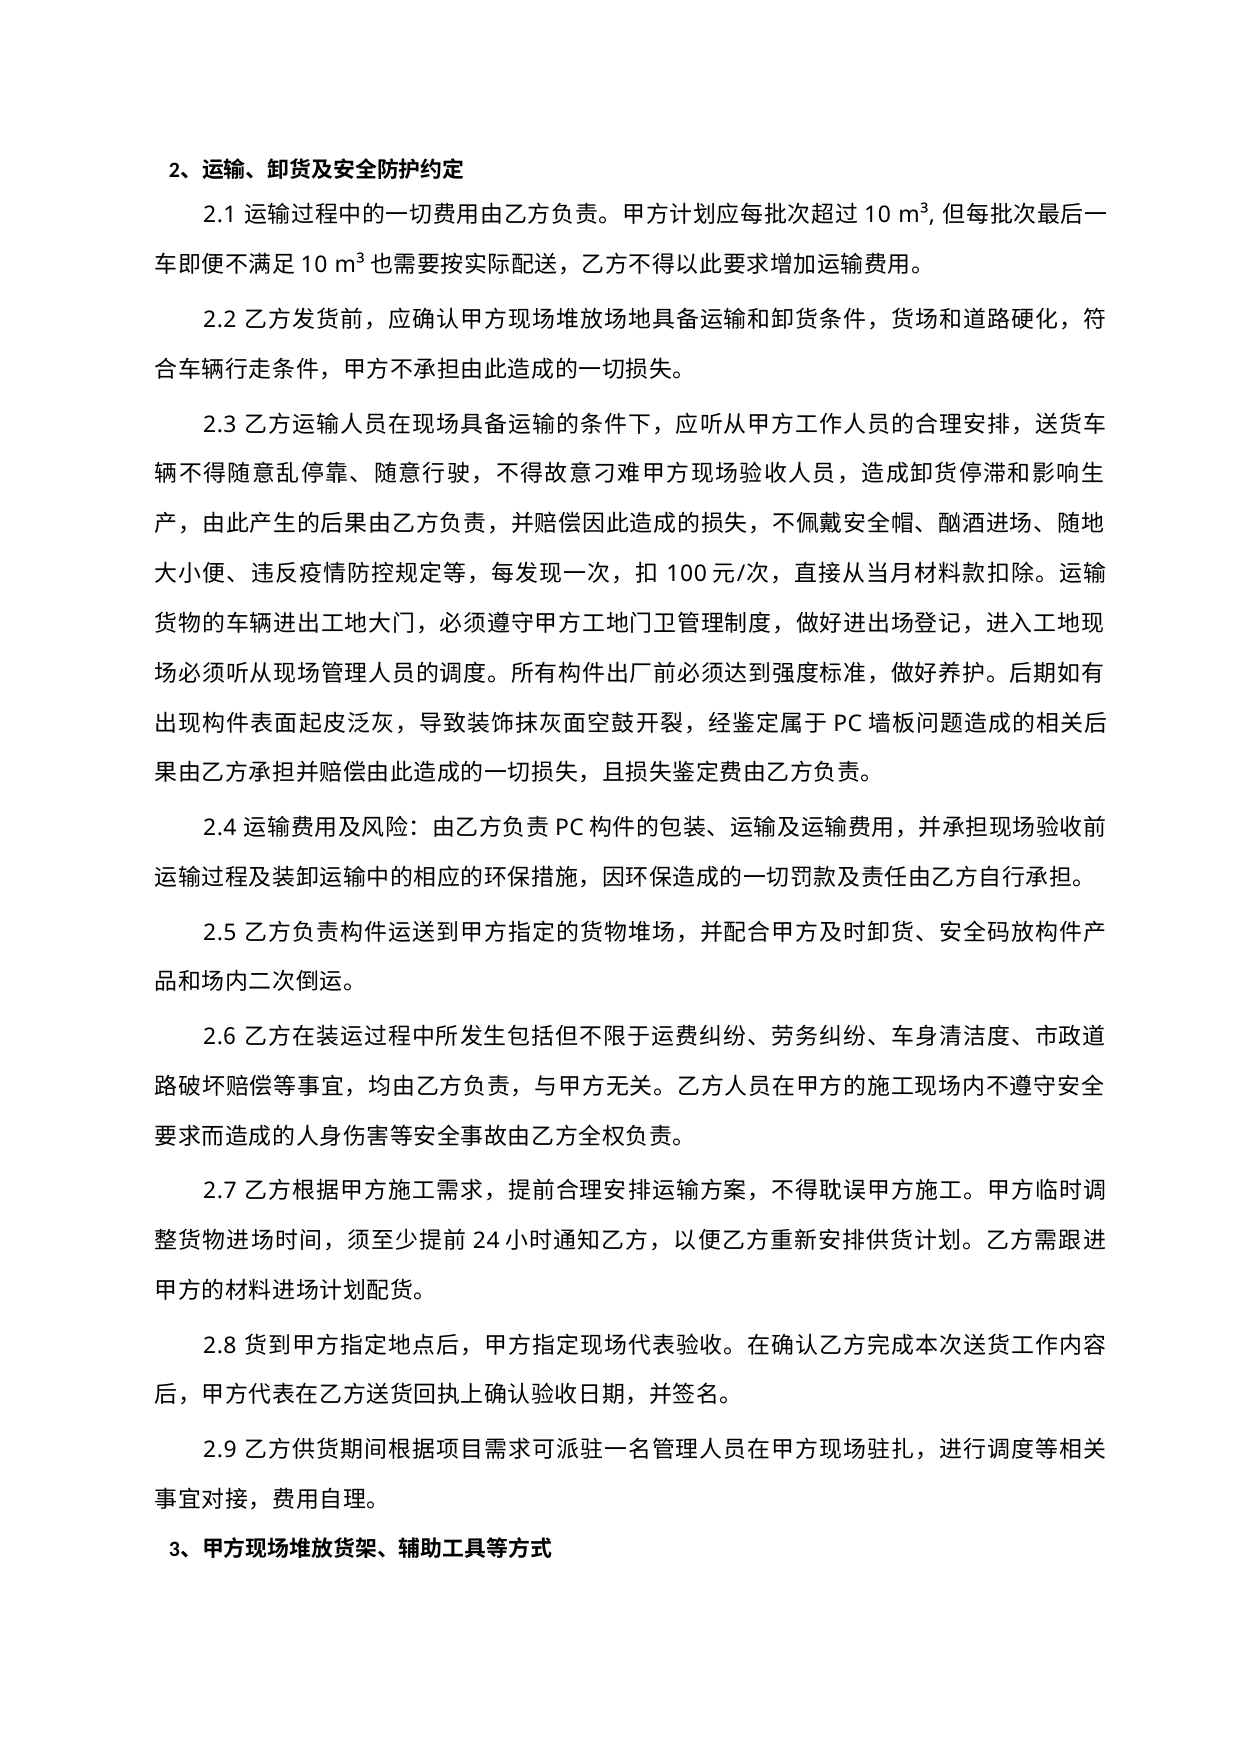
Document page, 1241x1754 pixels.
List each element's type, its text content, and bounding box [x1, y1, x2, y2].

text 2.8 货到甲方指定地点后，甲方指定现场代表验收。在确认乙方完成本次送货工作内容后，甲方代表在乙方送货回执上确认验收日期，并签名。 [154, 1326, 1107, 1409]
text 2、运输、卸货及安全防护约定 [125, 152, 1134, 184]
text 2.6 乙方在装运过程中所发生包括但不限于运费纠纷、劳务纠纷、车身清洁度、市政道路破坏赔偿等事宜，均由乙方负责，与甲方无关。乙方人员在甲方的施工现场内不遵守安全要求而造成的人身伤害等安全事故由乙方全权负责。 [154, 1018, 1107, 1151]
text 2.3 乙方运输人员在现场具备运输的条件下，应听从甲方工作人员的合理安排，送货车辆不得随意乱停靠、随意行驶，不得故意刁难甲方现场验收人员，造成卸货停滞和影响生产，由此产生的后果由乙方负责，并赔偿因此造成的损失，不佩戴安全帽、酗酒进场、随地大小便、违反疫情防控规定等，每发现一次，扣100元/次，直接从当月材料款扣除。运输货物的车辆进出工地大门，必须遵守甲方工地门卫管理制度，做好进出场登记，进入工地现场必须听从现场管理人员的调度。所有构件出厂前必须达到强度标准，做好养护。后期如有出现构件表面起皮泛灰，导致装饰抹灰面空鼓开裂，经鉴定属于PC墙板问题造成的相关后果由乙方承担并赔偿由此造成的一切损失，且损失鉴定费由乙方负责。 [154, 405, 1107, 787]
text 2.4 运输费用及风险：由乙方负责PC构件的包装、运输及运输费用，并承担现场验收前运输过程及装卸运输中的相应的环保措施，因环保造成的一切罚款及责任由乙方自行承担。 [154, 809, 1107, 892]
text 3、甲方现场堆放货架、辅助工具等方式 [125, 1531, 1134, 1562]
text 2.7 乙方根据甲方施工需求，提前合理安排运输方案，不得耽误甲方施工。甲方临时调整货物进场时间，须至少提前24小时通知乙方，以便乙方重新安排供货计划。乙方需跟进甲方的材料进场计划配货。 [154, 1172, 1107, 1305]
text 2.1 运输过程中的一切费用由乙方负责。甲方计划应每批次超过10 m³, 但每批次最后一车即便不满足10 m³也需要按实际配送，乙方不得以此要求增加运输费用。 [154, 196, 1107, 279]
text 2.5 乙方负责构件运送到甲方指定的货物堆场，并配合甲方及时卸货、安全码放构件产品和场内二次倒运。 [154, 913, 1107, 996]
text 2.9 乙方供货期间根据项目需求可派驻一名管理人员在甲方现场驻扎，进行调度等相关事宜对接，费用自理。 [154, 1431, 1107, 1514]
text 2.2 乙方发货前，应确认甲方现场堆放场地具备运输和卸货条件，货场和道路硬化，符合车辆行走条件，甲方不承担由此造成的一切损失。 [154, 301, 1107, 384]
